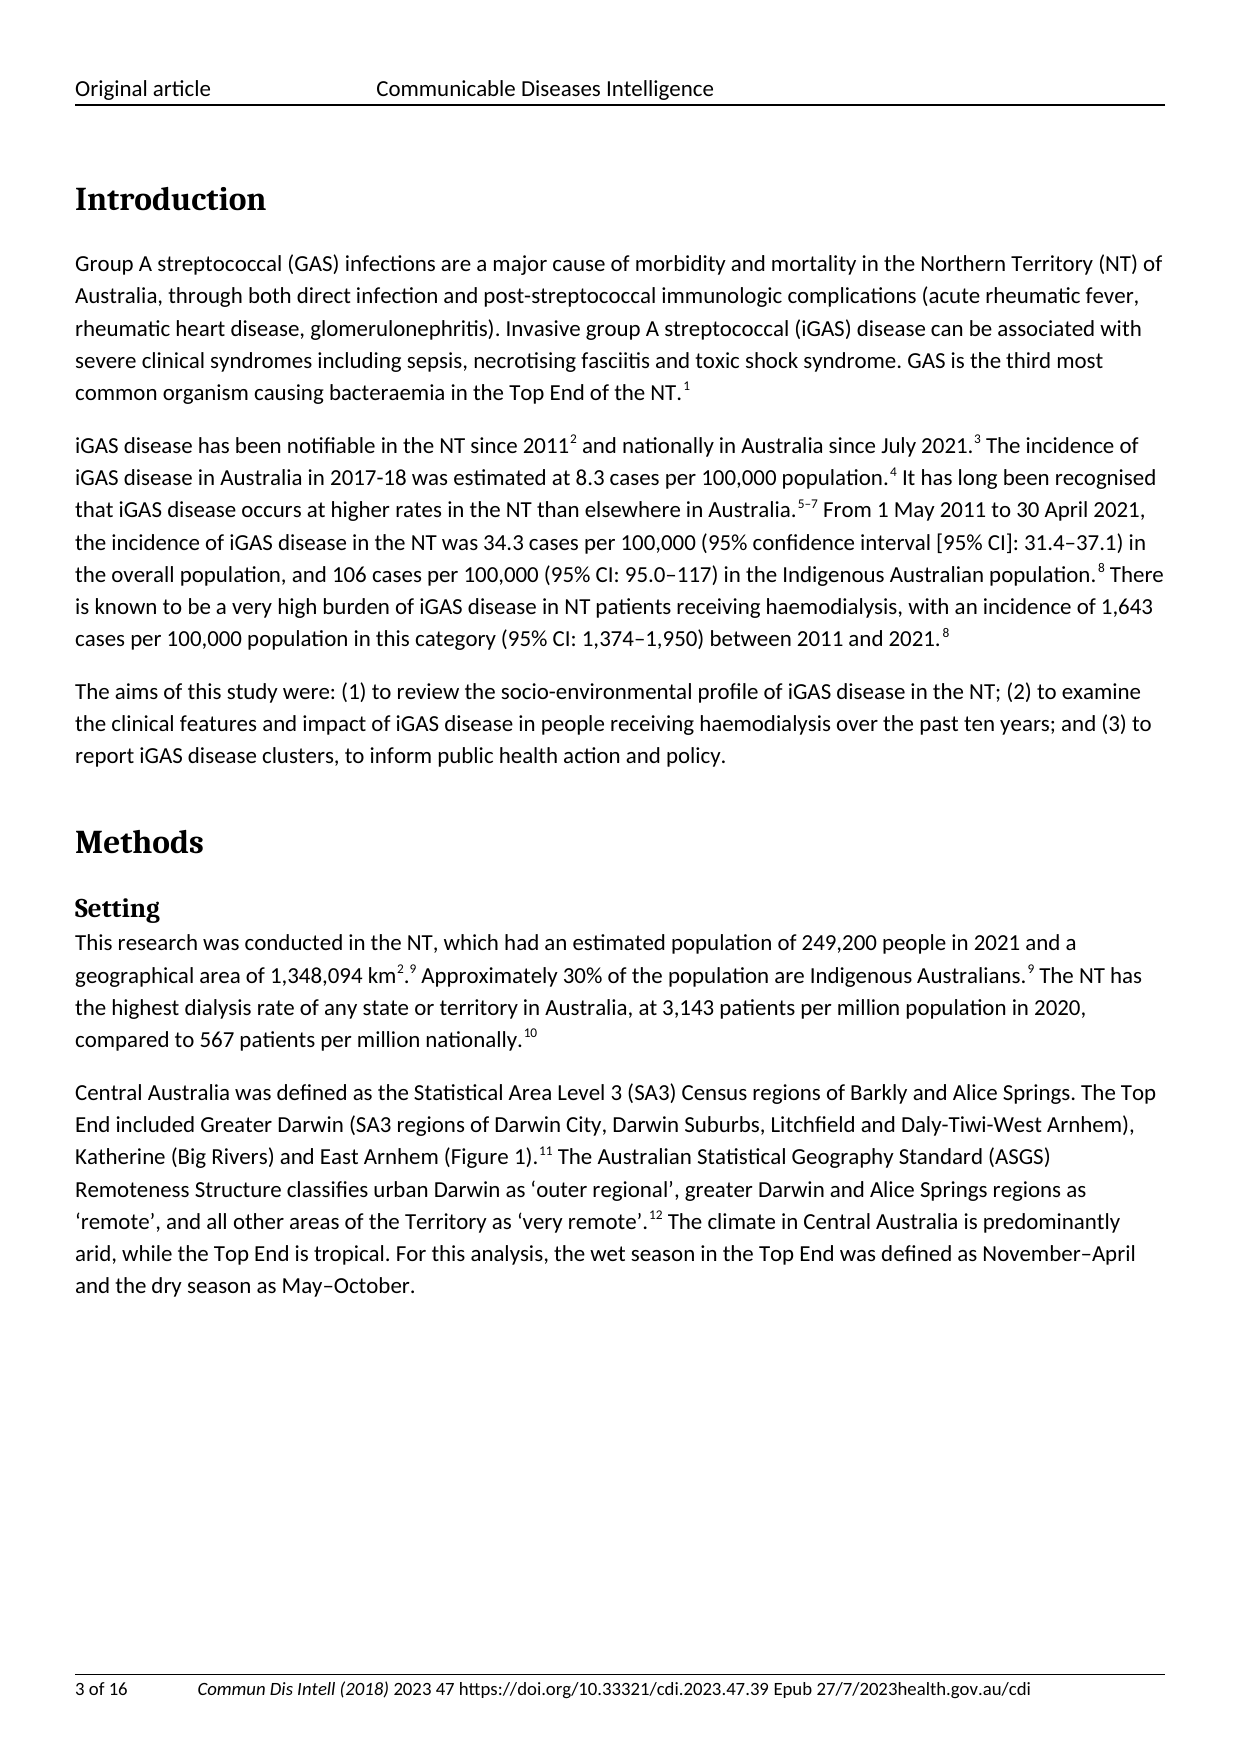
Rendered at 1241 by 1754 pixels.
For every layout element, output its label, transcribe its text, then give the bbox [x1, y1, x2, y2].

text iGAS disease has been notifiable in the NT since 20112 and nationally in Australia since July 2021.3 The incidence of iGAS disease in Australia in 2017-18 was estimated at 8.3 cases per 100,000 population.4 It has long been recognised that iGAS disease occurs at higher rates in the NT than elsewhere in Australia.5–7 From 1 May 2011 to 30 April 2021, the incidence of iGAS disease in the NT was 34.3 cases per 100,000 (95% confidence interval [95% CI]: 31.4–37.1) in the overall population, and 106 cases per 100,000 (95% CI: 95.0–117) in the Indigenous Australian population.8 There is known to be a very high burden of iGAS disease in NT patients receiving haemodialysis, with an incidence of 1,643 cases per 100,000 population in this category (95% CI: 1,374–1,950) between 2011 and 2021.8 [75, 431, 1165, 652]
text This research was conducted in the NT, which had an estimated population of 249,200 people in 2021 and a geographical area of 1,348,094 km2.9 Approximately 30% of the population are Indigenous Australians.9 The NT has the highest dialysis rate of any state or territory in Australia, at 3,143 patients per million population in 2020, compared to 567 patients per million nationally.10 [75, 928, 1165, 1053]
subtitle Setting [75, 893, 1165, 924]
text Central Australia was defined as the Statistical Area Level 3 (SA3) Census regions of Barkly and Alice Springs. The Top End included Greater Darwin (SA3 regions of Darwin City, Darwin Suburbs, Litchfield and Daly-Tiwi-West Arnhem), Katherine (Big Rivers) and East Arnhem (Figure 1).11 The Australian Statistical Geography Standard (ASGS) Remoteness Structure classifies urban Darwin as ‘outer regional’, greater Darwin and Alice Springs regions as ‘remote’, and all other areas of the Territory as ‘very remote’.12 The climate in Central Australia is predominantly arid, while the Top End is tropical. For this analysis, the wet season in the Top End was defined as November–April and the dry season as May–October. [75, 1078, 1165, 1299]
text Group A streptococcal (GAS) infections are a major cause of morbidity and mortality in the Northern Territory (NT) of Australia, through both direct infection and post-streptococcal immunologic complications (acute rheumatic fever, rheumatic heart disease, glomerulonephritis). Invasive group A streptococcal (iGAS) disease can be associated with severe clinical syndromes including sepsis, necrotising fasciitis and toxic shock syndrome. GAS is the third most common organism causing bacteraemia in the Top End of the NT.1 [75, 249, 1165, 406]
text The aims of this study were: (1) to review the socio-environmental profile of iGAS disease in the NT; (2) to examine the clinical features and impact of iGAS disease in people receiving haemodialysis over the past ten years; and (3) to report iGAS disease clusters, to inform public health action and policy. [75, 677, 1165, 769]
subtitle Methods [75, 824, 1165, 862]
subtitle Introduction [75, 180, 1165, 218]
